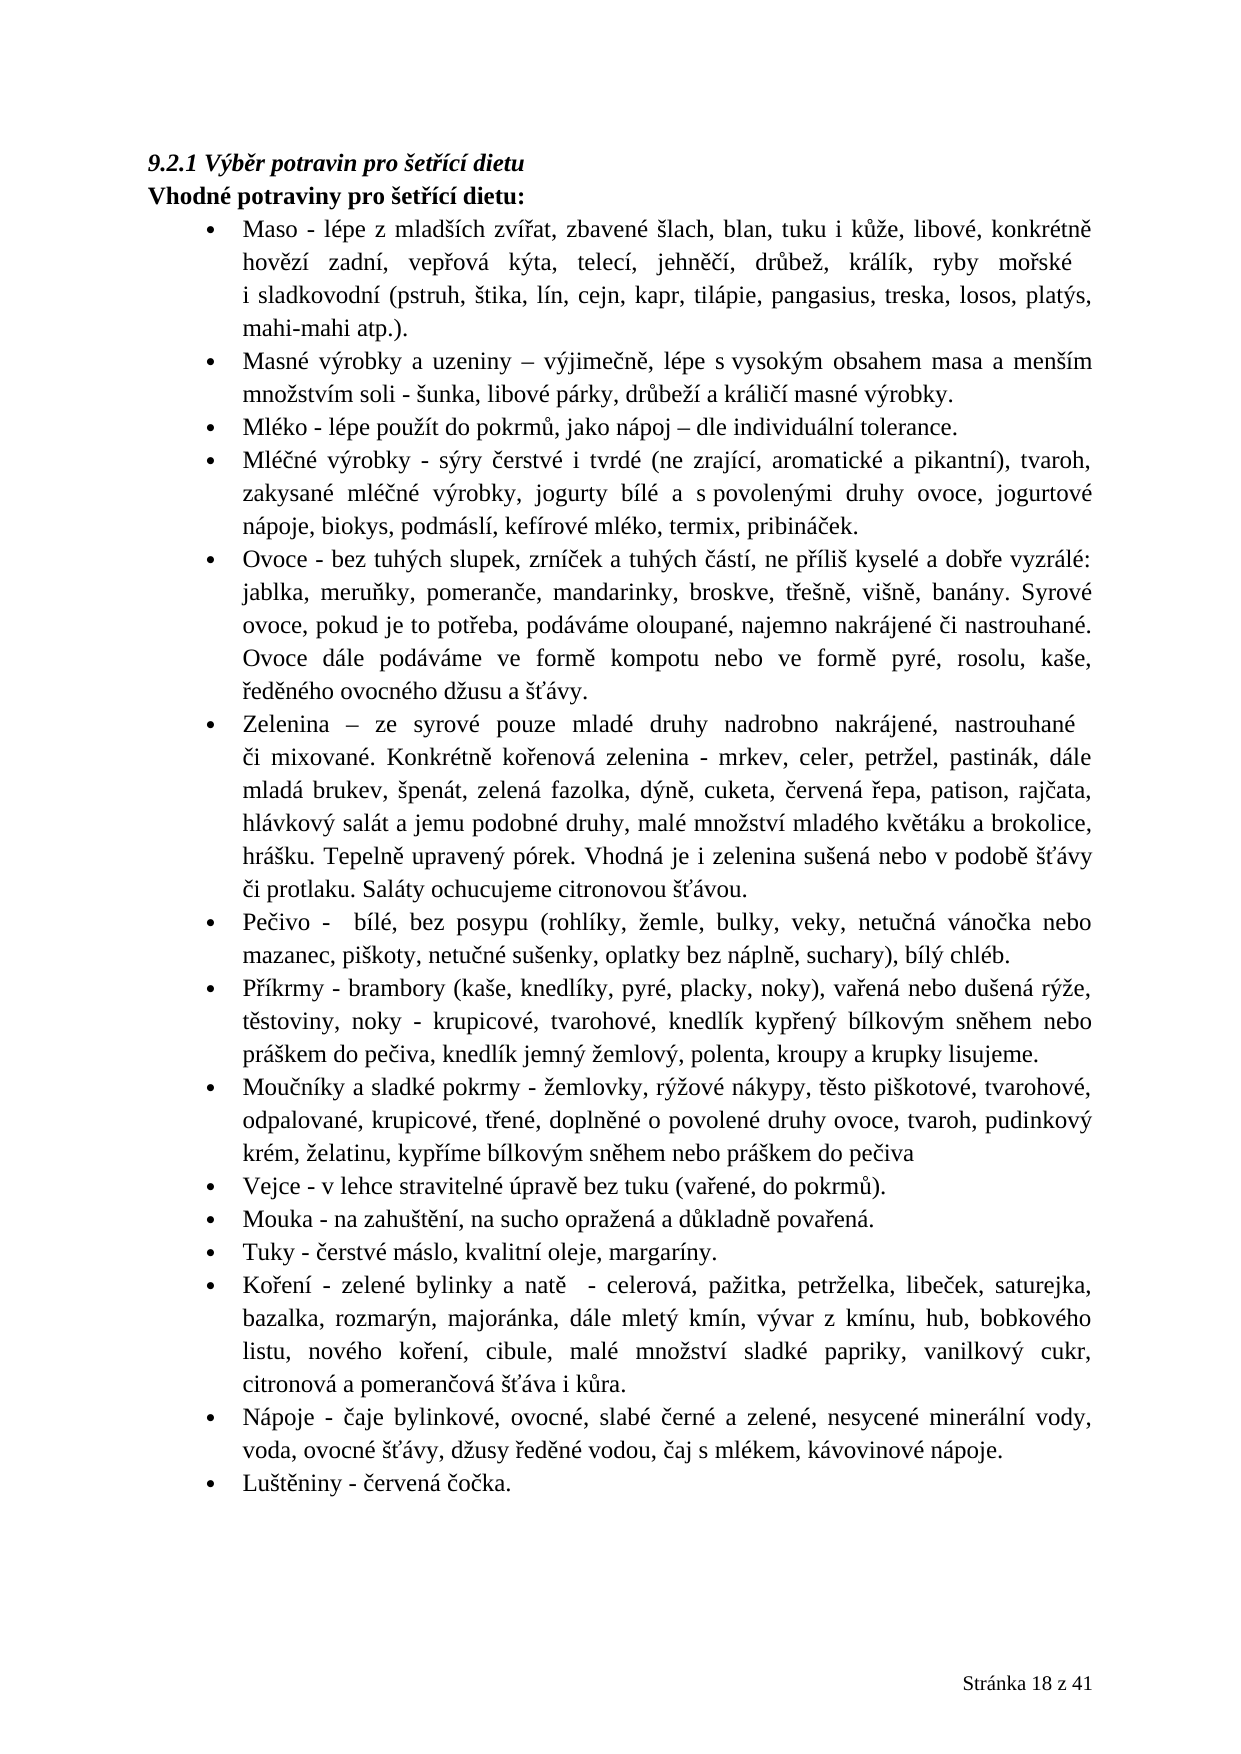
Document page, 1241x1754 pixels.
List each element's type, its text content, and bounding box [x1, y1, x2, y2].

list Koření - zelené bylinky a natě - celerová, pažitka, petrželka, libeček, saturejka, bazalka, rozmarýn, majoránka, dále mletý kmín, vývar z kmínu, hub, bobkového listu, nového koření, cibule, malé množství sladké papriky, vanilkový cukr, citronová a pomerančová šťáva i kůra. [207, 1270, 1092, 1398]
list Pečivo - bílé, bez posypu (rohlíky, žemle, bulky, veky, netučná vánočka nebo mazanec, piškoty, netučné sušenky, oplatky bez náplně, suchary), bílý chléb. [207, 907, 1092, 969]
list Vejce - v lehce stravitelné úpravě bez tuku (vařené, do pokrmů). [207, 1171, 1092, 1200]
text Vhodné potraviny pro šetřící dietu: [148, 181, 1092, 209]
list Moučníky a sladké pokrmy - žemlovky, rýžové nákypy, těsto piškotové, tvarohové, odpalované, krupicové, třené, doplněné o povolené druhy ovoce, tvaroh, pudinkový krém, želatinu, kypříme bílkovým sněhem nebo práškem do pečiva [207, 1072, 1092, 1167]
list Mouka - na zahuštění, na sucho opražená a důkladně povařená. [207, 1204, 1092, 1233]
list Zelenina – ze syrové pouze mladé druhy nadrobno nakrájené, nastrouhané či mixované. Konkrétně kořenová zelenina - mrkev, celer, petržel, pastinák, dále mladá brukev, špenát, zelená fazolka, dýně, cuketa, červená řepa, patison, rajčata, hlávkový salát a jemu podobné druhy, malé množství mladého květáku a brokolice, hrášku. Tepelně upravený pórek. Vhodná je i zelenina sušená nebo v podobě šťávy či protlaku. Saláty ochucujeme citronovou šťávou. [207, 709, 1092, 903]
list Tuky - čerstvé máslo, kvalitní oleje, margaríny. [207, 1237, 1092, 1266]
list Maso - lépe z mladších zvířat, zbavené šlach, blan, tuku i kůže, libové, konkrétně hovězí zadní, vepřová kýta, telecí, jehněčí, drůbež, králík, ryby mořské i sladkovodní (pstruh, štika, lín, cejn, kapr, tilápie, pangasius, treska, losos, platýs, mahi-mahi atp.). [207, 214, 1092, 342]
list Mléko - lépe použít do pokrmů, jako nápoj – dle individuální tolerance. [207, 412, 1092, 441]
list Masné výrobky a uzeniny – výjimečně, lépe s vysokým obsahem masa a menším množstvím soli - šunka, libové párky, drůbeží a králičí masné výrobky. [207, 346, 1092, 408]
list Luštěniny - červená čočka. [207, 1468, 1092, 1497]
list Ovoce - bez tuhých slupek, zrníček a tuhých částí, ne příliš kyselé a dobře vyzrálé: jablka, meruňky, pomeranče, mandarinky, broskve, třešně, višně, banány. Syrové ovoce, pokud je to potřeba, podáváme oloupané, najemno nakrájené či nastrouhané. Ovoce dále podáváme ve formě kompotu nebo ve formě pyré, rosolu, kaše, ředěného ovocného džusu a šťávy. [207, 544, 1092, 705]
list Mléčné výrobky - sýry čerstvé i tvrdé (ne zrající, aromatické a pikantní), tvaroh, zakysané mléčné výrobky, jogurty bílé a s povolenými druhy ovoce, jogurtové nápoje, biokys, podmáslí, kefírové mléko, termix, pribináček. [207, 445, 1092, 540]
subtitle 9.2.1 Výběr potravin pro šetřící dietu [148, 148, 1092, 176]
list Nápoje - čaje bylinkové, ovocné, slabé černé a zelené, nesycené minerální vody, voda, ovocné šťávy, džusy ředěné vodou, čaj s mlékem, kávovinové nápoje. [207, 1402, 1092, 1464]
list Příkrmy - brambory (kaše, knedlíky, pyré, placky, noky), vařená nebo dušená rýže, těstoviny, noky - krupicové, tvarohové, knedlík kypřený bílkovým sněhem nebo práškem do pečiva, knedlík jemný žemlový, polenta, kroupy a krupky lisujeme. [207, 973, 1092, 1068]
